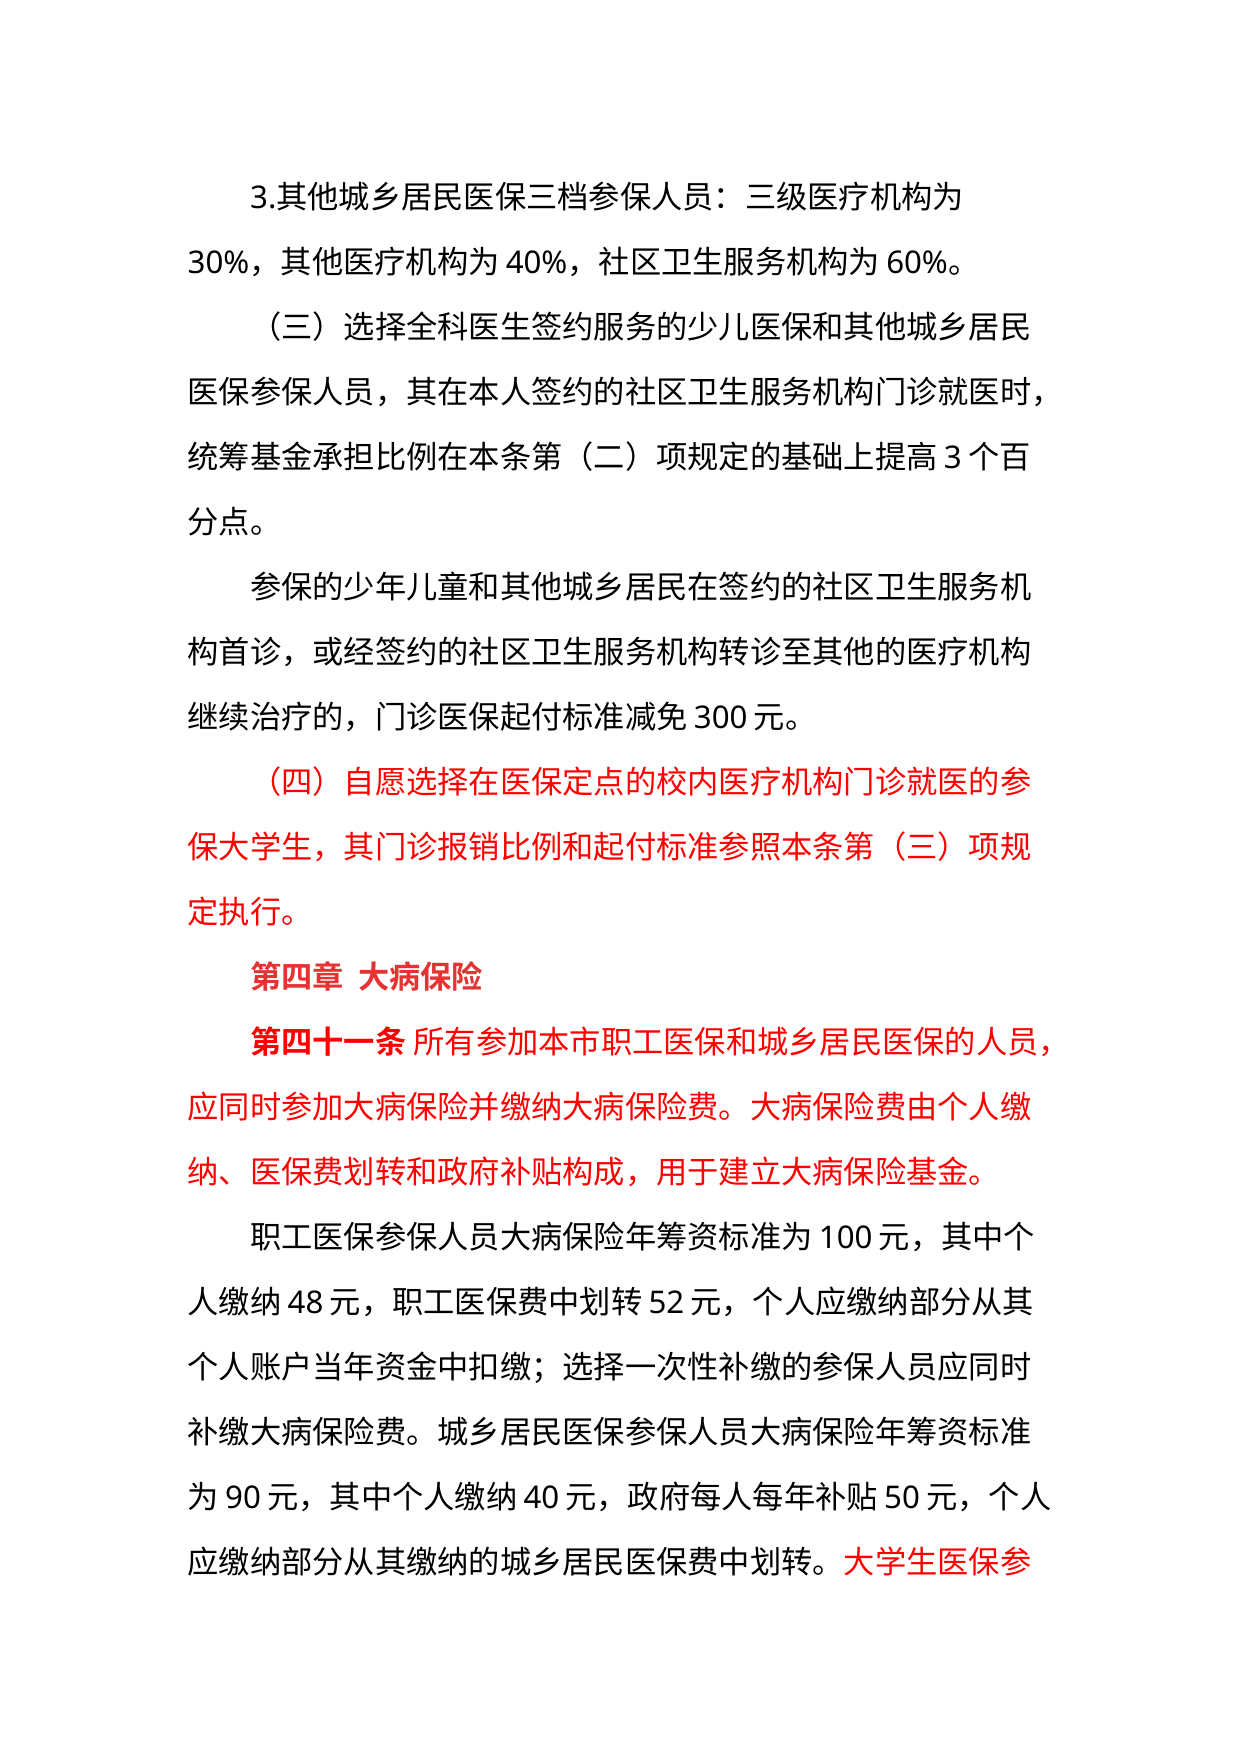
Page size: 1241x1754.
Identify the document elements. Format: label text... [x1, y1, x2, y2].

text （四）自愿选择在医保定点的校内医疗机构门诊就医的参保大学生，其门诊报销比例和起付标准参照本条第（三）项规定执行。 [187, 747, 1053, 942]
text 3.其他城乡居民医保三档参保人员：三级医疗机构为30%，其他医疗机构为40%，社区卫生服务机构为60%。 [187, 162, 1053, 292]
text 第四十一条 所有参加本市职工医保和城乡居民医保的人员，应同时参加大病保险并缴纳大病保险费。大病保险费由个人缴纳、医保费划转和政府补贴构成，用于建立大病保险基金。 [187, 1007, 1053, 1202]
text 第四章 大病保险 [187, 942, 1053, 1007]
text （三）选择全科医生签约服务的少儿医保和其他城乡居民医保参保人员，其在本人签约的社区卫生服务机构门诊就医时，统筹基金承担比例在本条第（二）项规定的基础上提高3个百分点。 [187, 292, 1053, 552]
text 参保的少年儿童和其他城乡居民在签约的社区卫生服务机构首诊，或经签约的社区卫生服务机构转诊至其他的医疗机构继续治疗的，门诊医保起付标准减免300元。 [187, 552, 1053, 747]
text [187, 1202, 1053, 1592]
